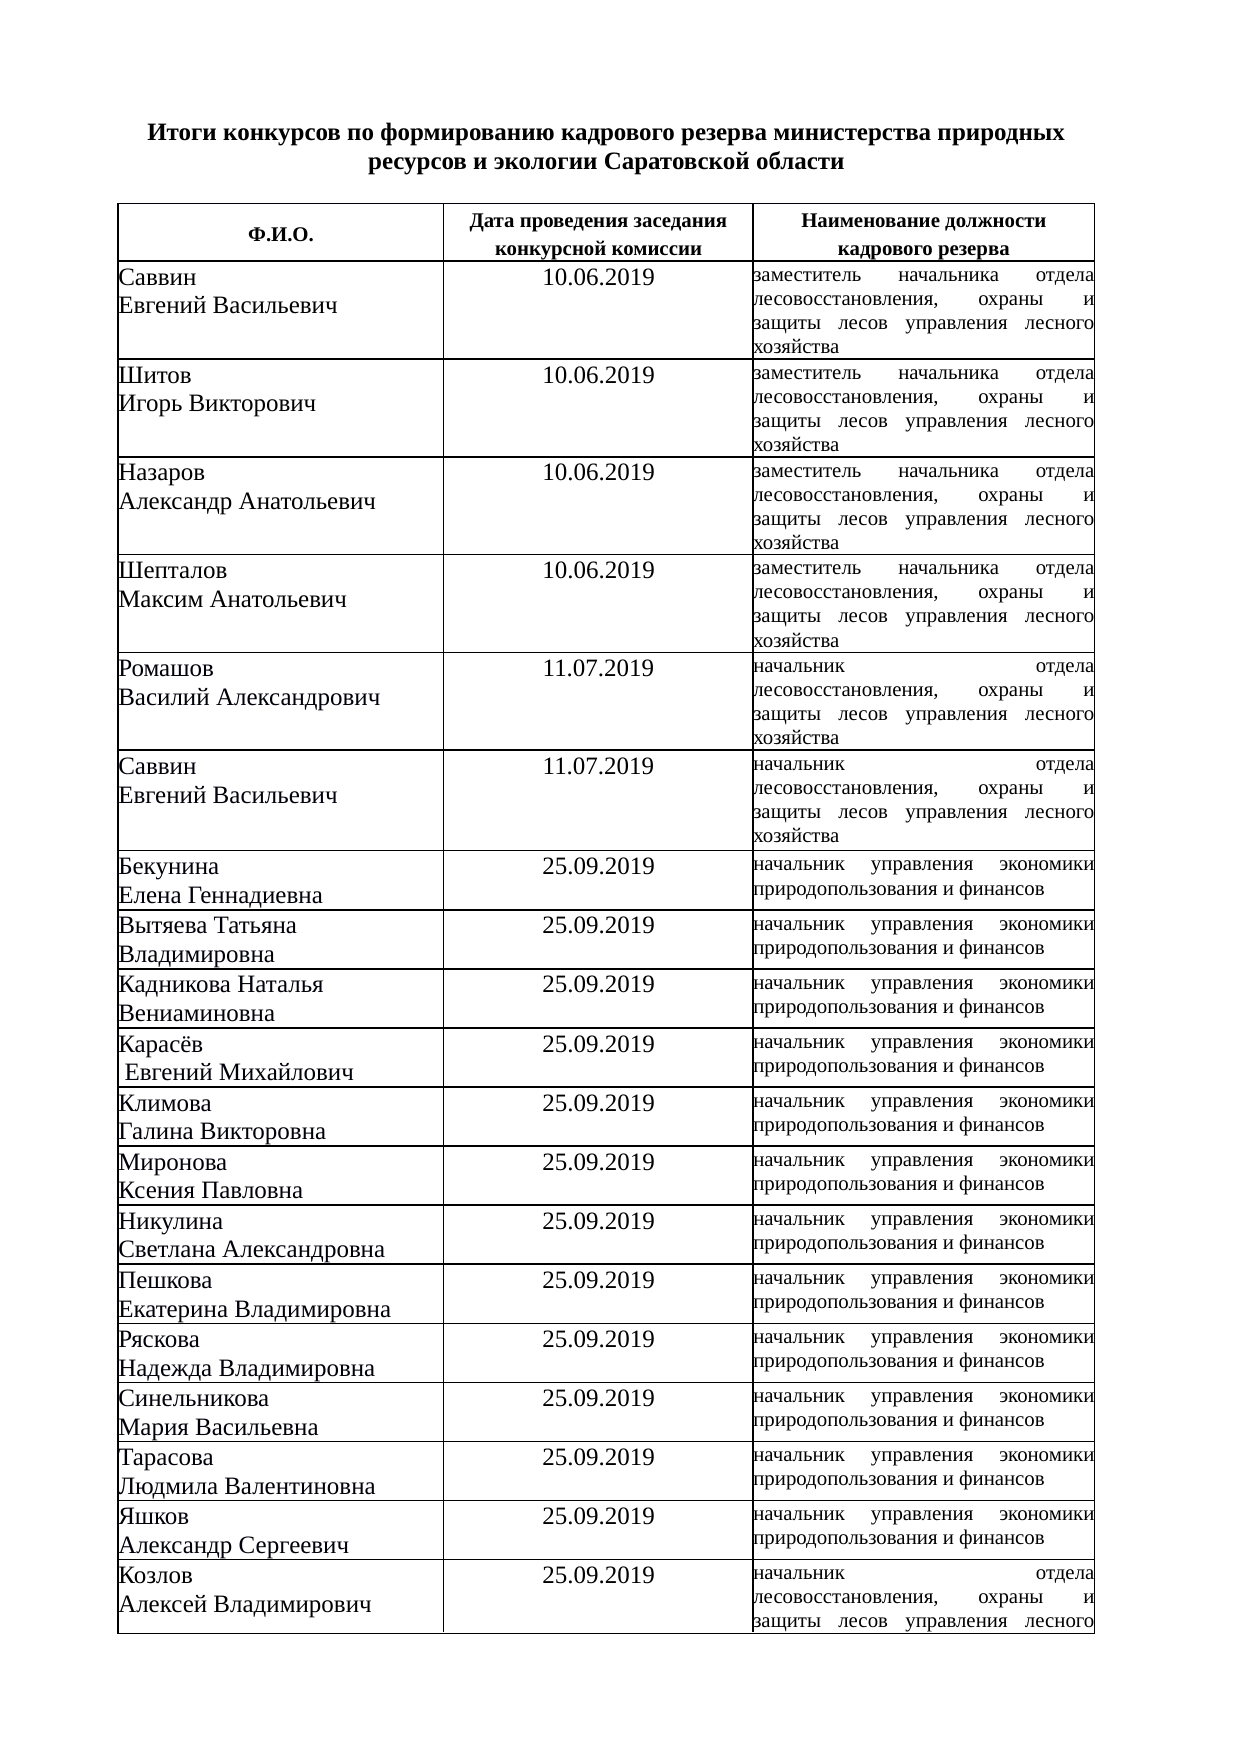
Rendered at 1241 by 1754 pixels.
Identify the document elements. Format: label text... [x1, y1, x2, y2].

table_cell 10.06.2019 [444, 458, 752, 554]
table_cell Бекунина Елена Геннадиевна [119, 851, 443, 909]
table_cell 10.06.2019 [444, 555, 752, 652]
table_cell 25.09.2019 [444, 1029, 752, 1086]
table_cell начальник управления экономики природопользования и финансов [754, 1501, 1094, 1559]
table_cell 25.09.2019 [444, 1147, 752, 1204]
table_cell начальник отдела лесовосстановления, охраны и защиты лесов управления лесного хозяйства [754, 751, 1094, 850]
table_cell 25.09.2019 [444, 911, 752, 968]
table_cell Никулина Светлана Александровна [119, 1206, 443, 1263]
table_cell Назаров Александр Анатольевич [119, 458, 443, 554]
table_cell начальник управления экономики природопользования и финансов [754, 1147, 1094, 1204]
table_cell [754, 1560, 1094, 1632]
table_cell Шитов Игорь Викторович [119, 360, 443, 456]
table_cell начальник управления экономики природопользования и финансов [754, 851, 1094, 909]
table_cell Ф.И.О. [119, 204, 443, 260]
table_cell Ромашов Василий Александрович [119, 653, 443, 749]
table_cell заместитель начальника отдела лесовосстановления, охраны и защиты лесов управления лесного хозяйства [754, 458, 1094, 554]
table_cell начальник управления экономики природопользования и финансов [754, 1383, 1094, 1441]
table_cell 25.09.2019 [444, 1324, 752, 1381]
table_cell заместитель начальника отдела лесовосстановления, охраны и защиты лесов управления лесного хозяйства [754, 360, 1094, 456]
table_cell 11.07.2019 [444, 653, 752, 749]
table_cell 25.09.2019 [444, 970, 752, 1027]
table_cell Тарасова Людмила Валентиновна [119, 1442, 443, 1499]
table_cell 25.09.2019 [444, 1383, 752, 1441]
table_cell начальник управления экономики природопользования и финансов [754, 1265, 1094, 1322]
table_cell начальник управления экономики природопользования и финансов [754, 970, 1094, 1027]
table_cell начальник отдела лесовосстановления, охраны и защиты лесов управления лесного хозяйства [754, 653, 1094, 749]
table_cell начальник управления экономики природопользования и финансов [754, 1324, 1094, 1381]
table_cell Наименование должности кадрового резерва [754, 204, 1094, 260]
table_cell 25.09.2019 [444, 1265, 752, 1322]
table_cell Саввин Евгений Васильевич [119, 262, 443, 358]
table_cell 11.07.2019 [444, 751, 752, 850]
table_cell 25.09.2019 [444, 1088, 752, 1145]
table_cell Яшков Александр Сергеевич [119, 1501, 443, 1559]
table_cell Пешкова Екатерина Владимировна [119, 1265, 443, 1322]
table_cell Шепталов Максим Анатольевич [119, 555, 443, 652]
table_cell Климова Галина Викторовна [119, 1088, 443, 1145]
table_cell начальник управления экономики природопользования и финансов [754, 911, 1094, 968]
table_cell начальник управления экономики природопользования и финансов [754, 1206, 1094, 1263]
table_cell заместитель начальника отдела лесовосстановления, охраны и защиты лесов управления лесного хозяйства [754, 262, 1094, 358]
table_header Итоги конкурсов по формированию кадрового резерва министерства природных ресурсов и экологии Саратовской области [118, 118, 1094, 203]
table_cell Синельникова Мария Васильевна [119, 1383, 443, 1441]
table_cell 10.06.2019 [444, 360, 752, 456]
table_cell 10.06.2019 [444, 262, 752, 358]
table_cell Дата проведения заседания конкурсной комиссии [444, 204, 752, 260]
table_cell заместитель начальника отдела лесовосстановления, охраны и защиты лесов управления лесного хозяйства [754, 555, 1094, 652]
table_cell Вытяева Татьяна Владимировна [119, 911, 443, 968]
table_cell Кадникова Наталья Вениаминовна [119, 970, 443, 1027]
table_cell 25.09.2019 [444, 1442, 752, 1499]
table_cell 25.09.2019 [444, 1206, 752, 1263]
table_cell Саввин Евгений Васильевич [119, 751, 443, 850]
table_cell Миронова Ксения Павловна [119, 1147, 443, 1204]
table_cell 25.09.2019 [444, 1560, 752, 1632]
table_cell 25.09.2019 [444, 851, 752, 909]
table_cell начальник управления экономики природопользования и финансов [754, 1442, 1094, 1499]
table_cell 25.09.2019 [444, 1501, 752, 1559]
table_cell Ряскова Надежда Владимировна [119, 1324, 443, 1381]
table_cell Карасёв Евгений Михайлович [119, 1029, 443, 1086]
table_cell начальник управления экономики природопользования и финансов [754, 1029, 1094, 1086]
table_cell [119, 1560, 443, 1632]
table_cell начальник управления экономики природопользования и финансов [754, 1088, 1094, 1145]
